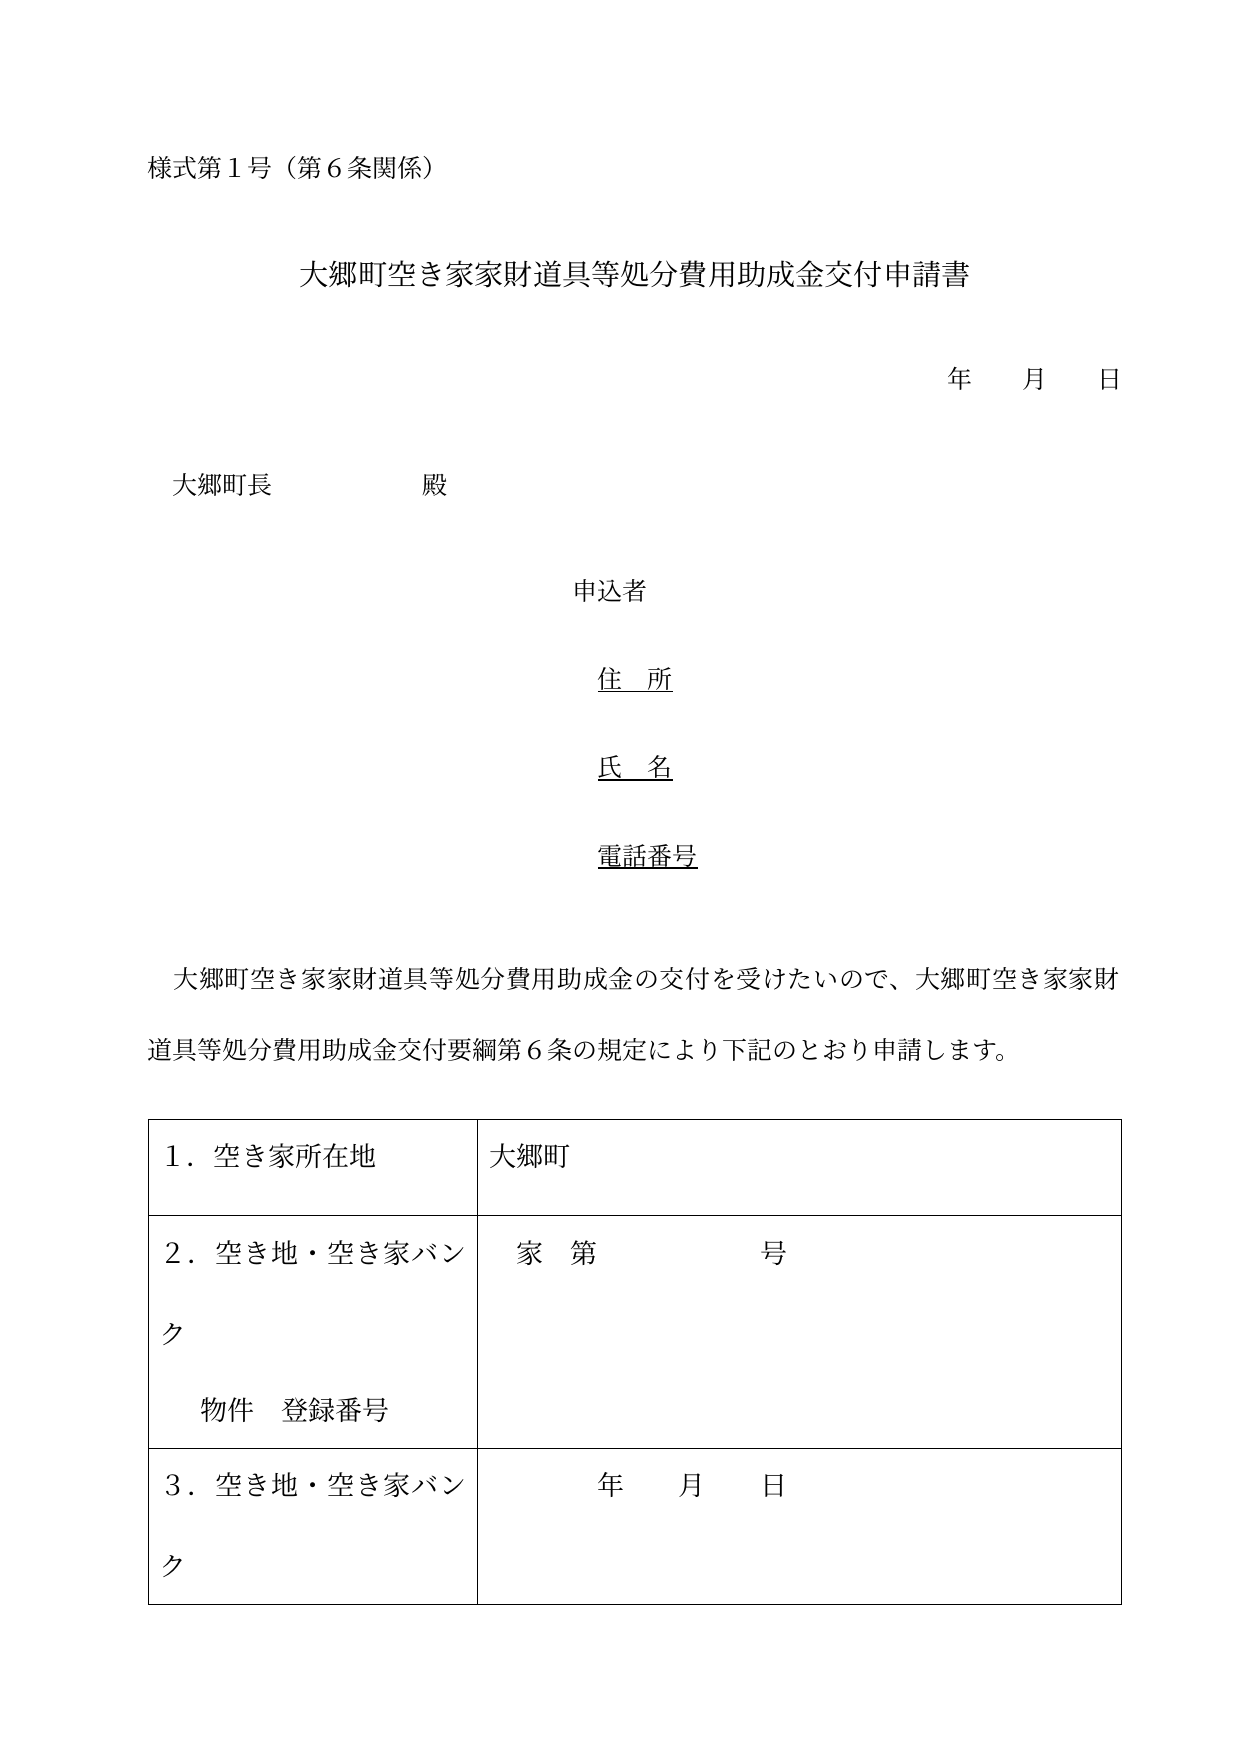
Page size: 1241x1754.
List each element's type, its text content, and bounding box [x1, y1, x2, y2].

table_header １．空き家所在地 [149, 1120, 477, 1215]
table_cell 家 第 号 [478, 1216, 1121, 1448]
text 氏 名 [148, 731, 1122, 801]
text 大郷町空き家家財道具等処分費用助成金の交付を受けたいので、大郷町空き家家財道具等処分費用助成金交付要綱第６条の規定により下記のとおり申請します。 [148, 943, 1122, 1084]
text 電話番号 [148, 819, 1122, 890]
text 大郷町長 殿 [148, 449, 1122, 519]
text 申込者 [148, 554, 1122, 625]
text 様式第１号（第６条関係） [148, 132, 1122, 202]
table_cell ２．空き地・空き家バンク 物件 登録番号 [149, 1216, 477, 1448]
text 住 所 [148, 643, 1122, 713]
table_header 大郷町 [478, 1120, 1121, 1215]
text 大郷町空き家家財道具等処分費用助成金交付申請書 [148, 237, 1122, 308]
table_cell 年 月 日 [478, 1449, 1121, 1604]
text 年 月 日 [148, 343, 1122, 413]
table_cell ３．空き地・空き家バンク 登録日 [149, 1449, 477, 1604]
